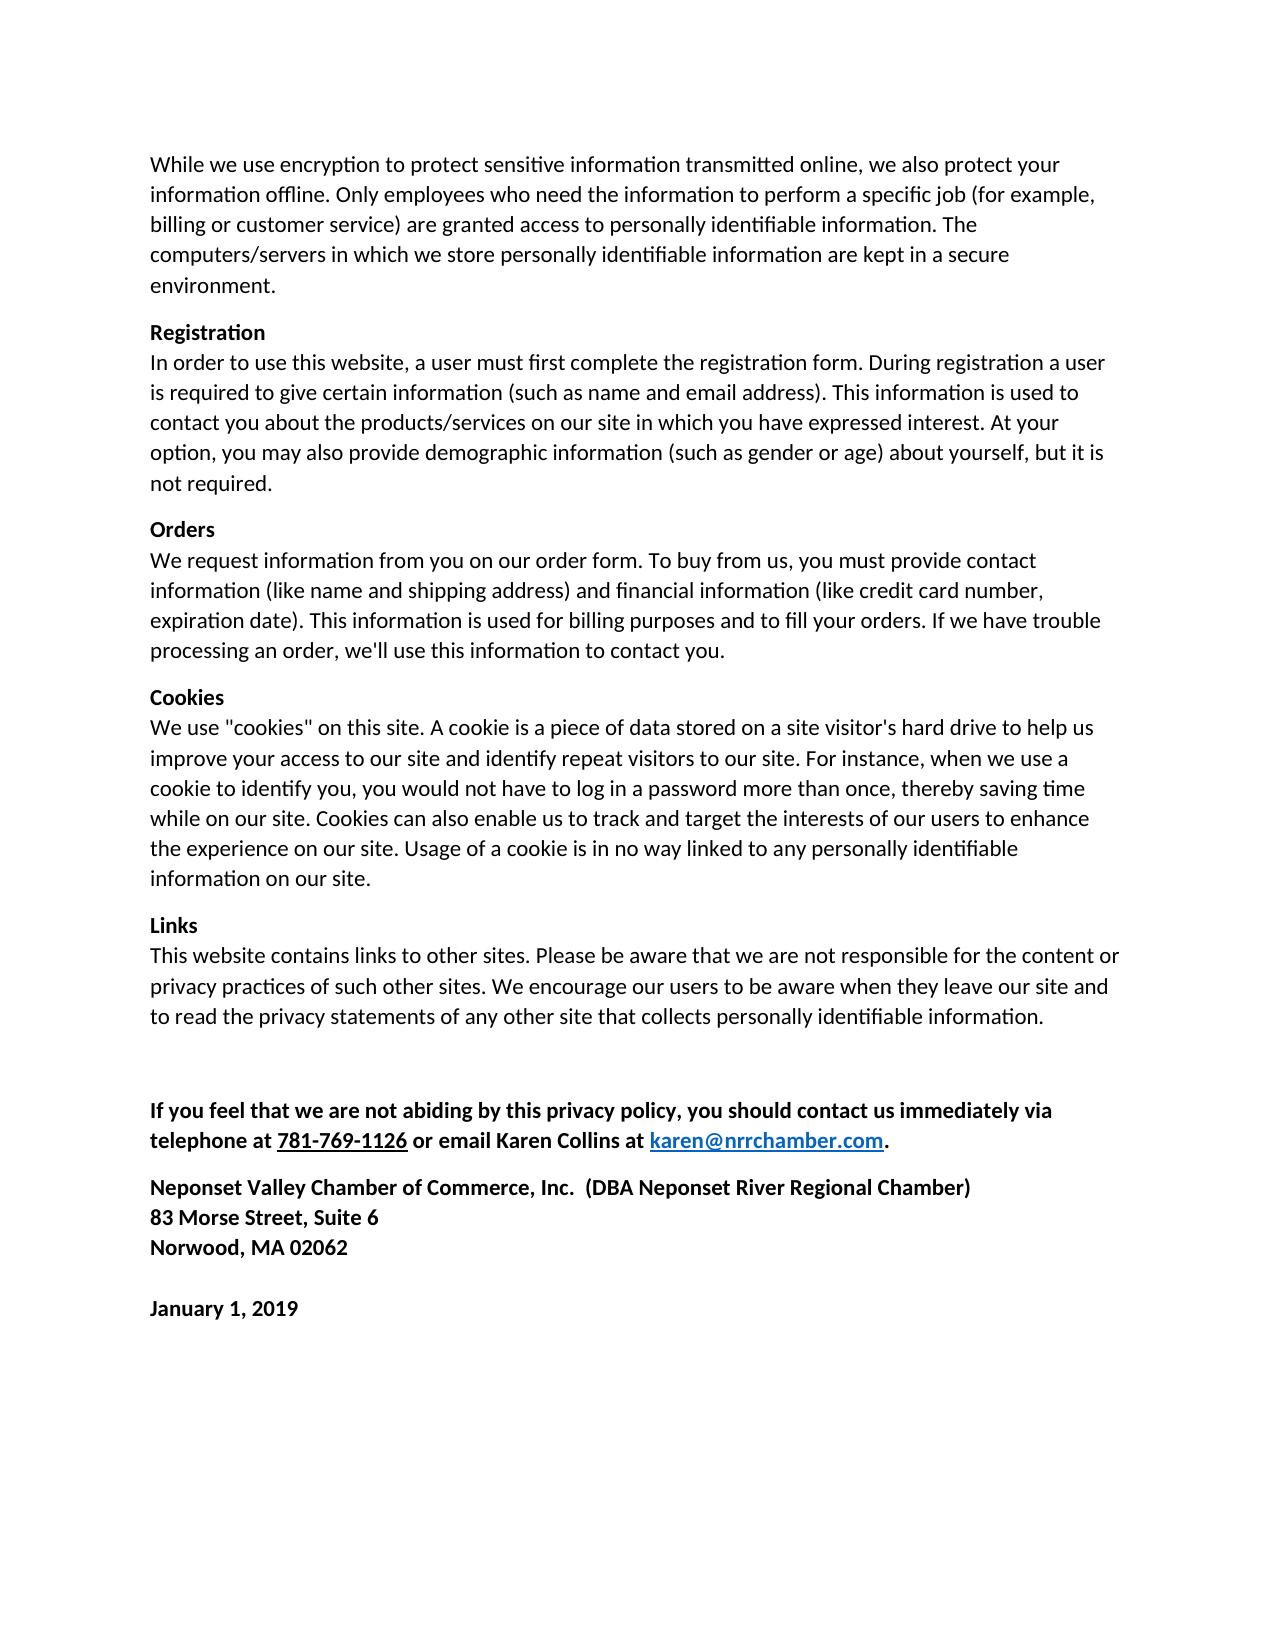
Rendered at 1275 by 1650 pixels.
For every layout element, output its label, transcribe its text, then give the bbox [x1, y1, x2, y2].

text Neponset Valley Chamber of Commerce, Inc. (DBA Neponset River Regional Chamber) [150, 1173, 1125, 1201]
text If you feel that we are not abiding by this privacy policy, you should contact us immediately via telephone at 781-769-1126 or email Karen Collins at karen@nrrchamber.com. [150, 1096, 1125, 1154]
text While we use encryption to protect sensitive information transmitted online, we also protect your information offline. Only employees who need the information to perform a specific job (for example, billing or customer service) are granted access to personally identifiable information. The computers/servers in which we store personally identifiable information are kept in a secure environment. [150, 150, 1125, 299]
text Cookies We use "cookies" on this site. A cookie is a piece of data stored on a site visitor's hard drive to help us improve your access to our site and identify repeat visitors to our site. For instance, when we use a cookie to identify you, you would not have to log in a password more than once, thereby saving time while on our site. Cookies can also enable us to track and target the interests of our users to enhance the experience on our site. Usage of a cookie is in no way linked to any personally identifiable information on our site. [150, 683, 1125, 893]
text Norwood, MA 02062 [150, 1233, 1125, 1261]
text Links This website contains links to other sites. Please be aware that we are not responsible for the content or privacy practices of such other sites. We encourage our users to be aware when they leave our site and to read the privacy statements of any other site that collects personally identifiable information. [150, 911, 1125, 1030]
text Orders We request information from you on our order form. To buy from us, you must provide contact information (like name and shipping address) and financial information (like credit card number, expiration date). This information is used for billing purposes and to fill your orders. If we have trouble processing an order, we'll use this information to contact you. [150, 516, 1125, 664]
text January 1, 2019 [150, 1294, 1125, 1322]
text 83 Morse Street, Suite 6 [150, 1203, 1125, 1231]
text Registration In order to use this website, a user must first complete the registration form. During registration a user is required to give certain information (such as name and email address). This information is used to contact you about the products/services on our site in which you have expressed interest. At your option, you may also provide demographic information (such as gender or age) about yourself, but it is not required. [150, 318, 1125, 497]
